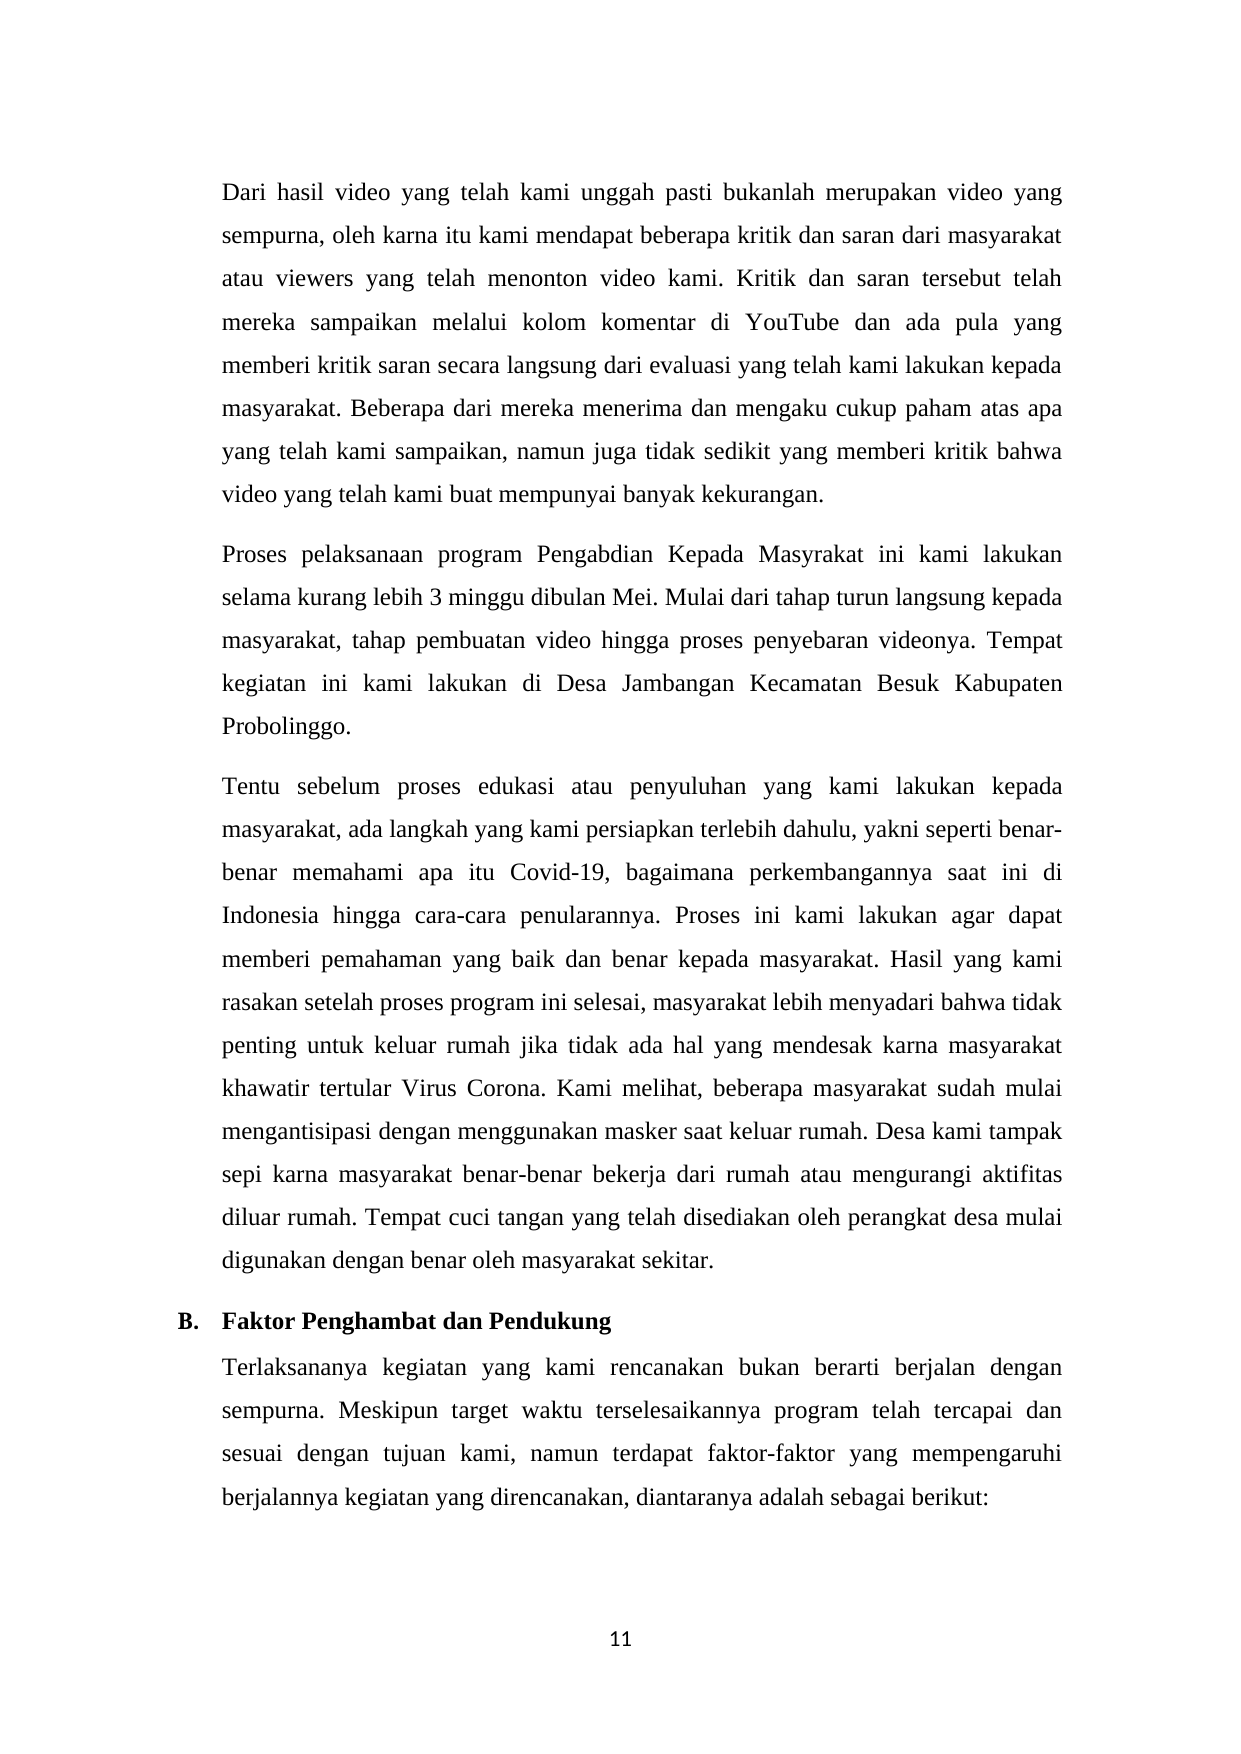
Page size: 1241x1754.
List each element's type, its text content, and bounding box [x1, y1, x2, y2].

text Proses pelaksanaan program Pengabdian Kepada Masyrakat ini kami lakukan selama kurang lebih 3 minggu dibulan Mei. Mulai dari tahap turun langsung kepada masyarakat, tahap pembuatan video hingga proses penyebaran videonya. Tempat kegiatan ini kami lakukan di Desa Jambangan Kecamatan Besuk Kabupaten Probolinggo. [222, 539, 1063, 740]
list Faktor Penghambat dan Pendukung [177, 1305, 1063, 1337]
text Tentu sebelum proses edukasi atau penyuluhan yang kami lakukan kepada masyarakat, ada langkah yang kami persiapkan terlebih dahulu, yakni seperti benar-benar memahami apa itu Covid-19, bagaimana perkembangannya saat ini di Indonesia hingga cara-cara penularannya. Proses ini kami lakukan agar dapat memberi pemahaman yang baik dan benar kepada masyarakat. Hasil yang kami rasakan setelah proses program ini selesai, masyarakat lebih menyadari bahwa tidak penting untuk keluar rumah jika tidak ada hal yang mendesak karna masyarakat khawatir tertular Virus Corona. Kami melihat, beberapa masyarakat sudah mulai mengantisipasi dengan menggunakan masker saat keluar rumah. Desa kami tampak sepi karna masyarakat benar-benar bekerja dari rumah atau mengurangi aktifitas diluar rumah. Tempat cuci tangan yang telah disediakan oleh perangkat desa mulai digunakan dengan benar oleh masyarakat sekitar. [222, 771, 1063, 1274]
text Dari hasil video yang telah kami unggah pasti bukanlah merupakan video yang sempurna, oleh karna itu kami mendapat beberapa kritik dan saran dari masyarakat atau viewers yang telah menonton video kami. Kritik dan saran tersebut telah mereka sampaikan melalui kolom komentar di YouTube dan ada pula yang memberi kritik saran secara langsung dari evaluasi yang telah kami lakukan kepada masyarakat. Beberapa dari mereka menerima dan mengaku cukup paham atas apa yang telah kami sampaikan, namun juga tidak sedikit yang memberi kritik bahwa video yang telah kami buat mempunyai banyak kekurangan. [222, 177, 1063, 508]
list Terlaksananya kegiatan yang kami rencanakan bukan berarti berjalan dengan sempurna. Meskipun target waktu terselesaikannya program telah tercapai dan sesuai dengan tujuan kami, namun terdapat faktor-faktor yang mempengaruhi berjalannya kegiatan yang direncanakan, diantaranya adalah sebagai berikut: [222, 1352, 1063, 1510]
